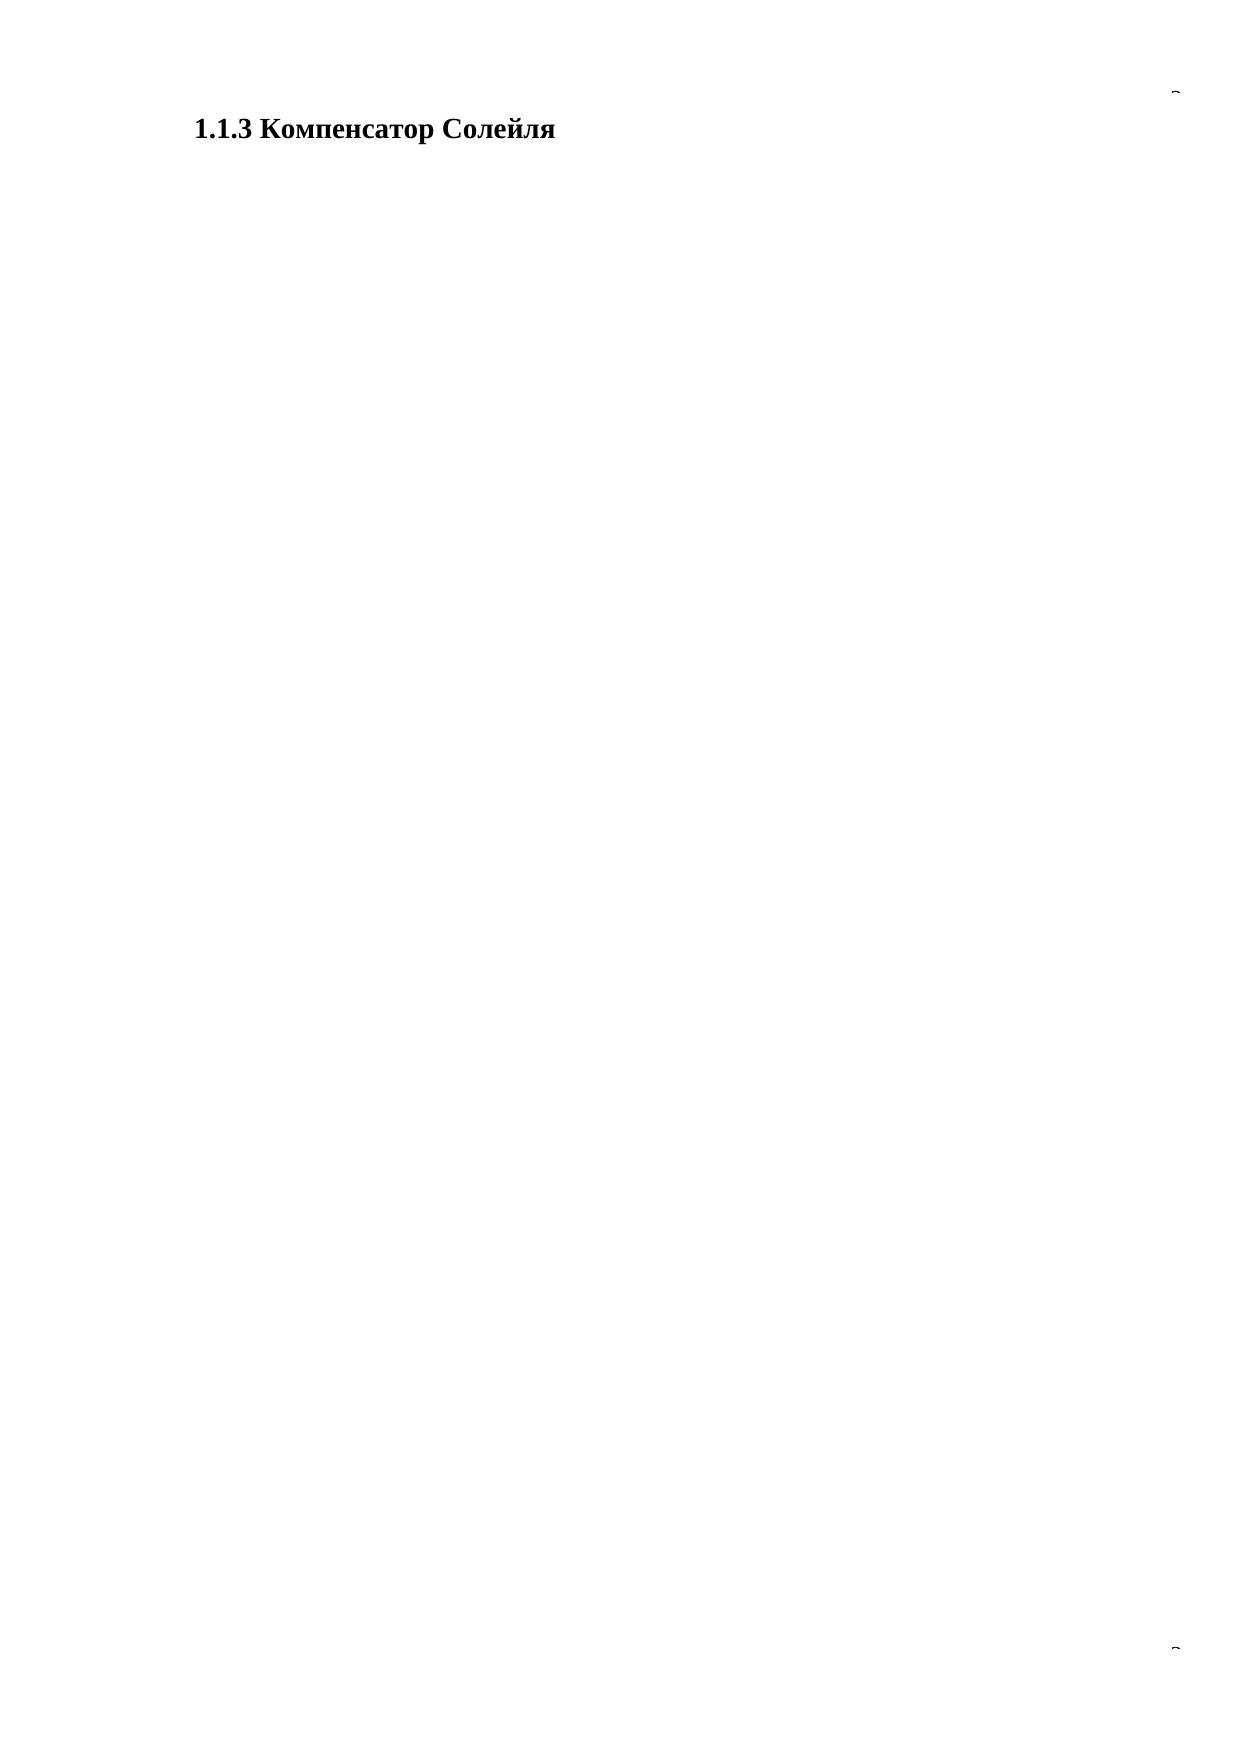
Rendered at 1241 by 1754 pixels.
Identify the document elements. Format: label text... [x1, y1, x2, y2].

subtitle Компенсатор Солейля [194, 114, 1213, 144]
